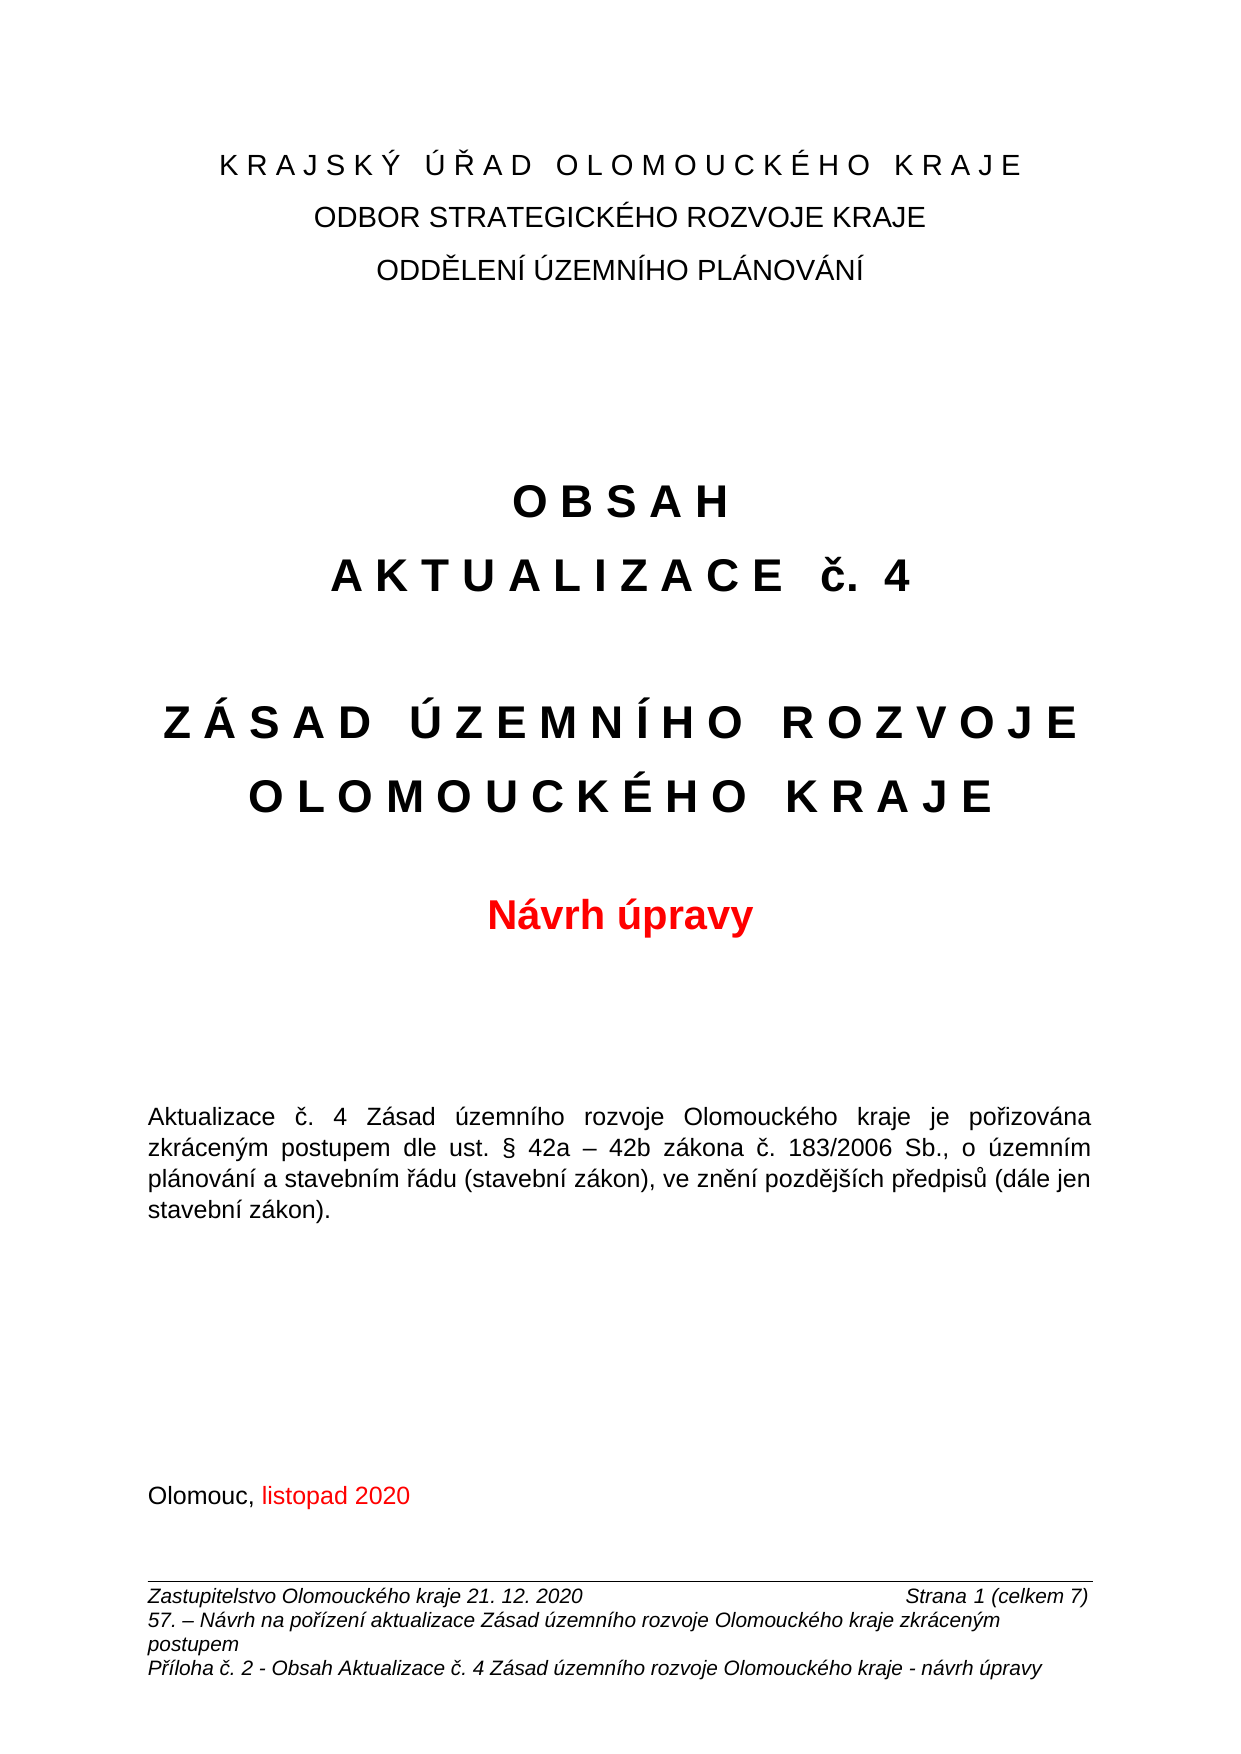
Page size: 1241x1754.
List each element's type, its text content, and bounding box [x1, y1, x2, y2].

text Olomouc, listopad 2020 [148, 1481, 1093, 1510]
text ODBOR STRATEGICKÉHO ROZVOJE KRAJE [148, 200, 1093, 234]
text Návrh úpravy [148, 890, 1093, 938]
text K R A J S K Ý Ú Ř A D O L O M O U C K É H O K R A J E [148, 148, 1093, 181]
text ODDĚLENÍ ÚZEMNÍHO PLÁNOVÁNÍ [148, 253, 1093, 287]
text Z Á S A D Ú Z E M N Í H O R O Z V O J E [148, 696, 1093, 748]
text O B S A H [148, 475, 1093, 528]
text Aktualizace č. 4 Zásad územního rozvoje Olomouckého kraje je pořizována zkráceným postupem dle ust. § 42a – 42b zákona č. 183/2006 Sb., o územním plánování a stavebním řádu (stavební zákon), ve znění pozdějších předpisů (dále jen stavební zákon). [148, 1102, 1093, 1224]
text A K T U A L I Z A C E č. 4 [148, 548, 1093, 601]
text O L O M O U C K É H O K R A J E [148, 769, 1093, 822]
